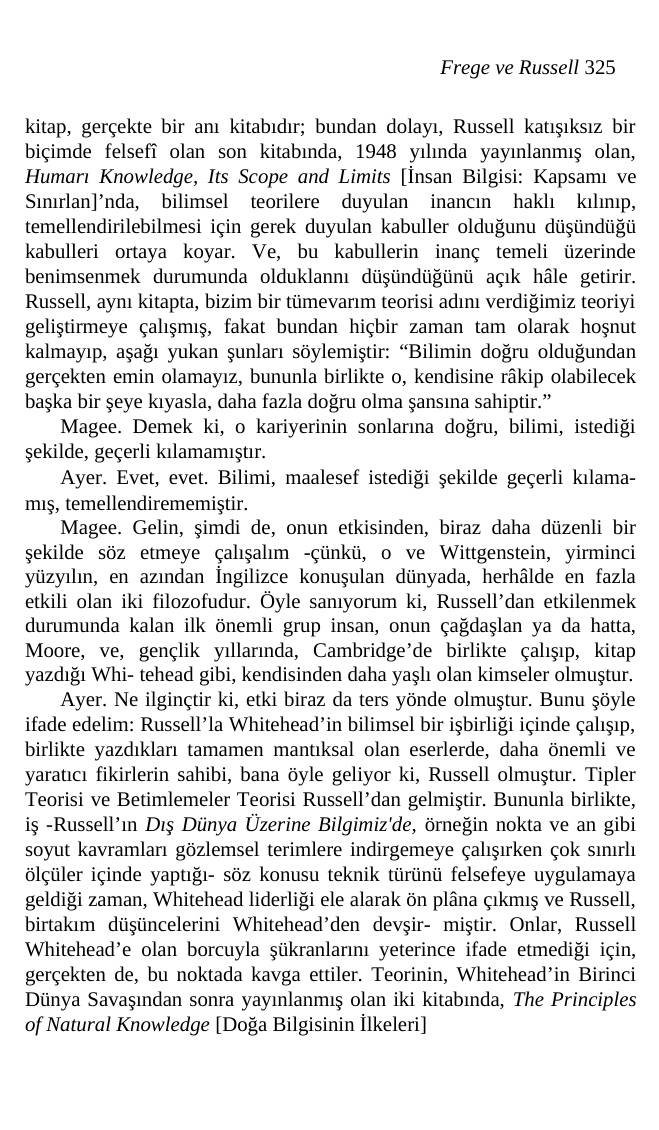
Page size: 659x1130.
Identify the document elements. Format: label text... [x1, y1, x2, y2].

text Magee. Demek ki, o kariyerinin sonlarına doğru, bilimi, istediği şekilde, geçerli kılamamıştır. [25, 413, 637, 464]
text Magee. Gelin, şimdi de, onun etkisinden, biraz daha düzenli bir şekilde söz etmeye çalışalım -çünkü, o ve Wittgenstein, yirminci yüzyılın, en azından İngilizce konuşulan dünyada, herhâlde en fazla etkili olan iki filozofudur. Öyle sanıyorum ki, Russell’dan etkilenmek durumunda kalan ilk önemli grup insan, onun çağdaşlan ya da hatta, Moore, ve, gençlik yıllarında, Cambridge’de birlikte çalışıp, kitap yazdığı Whi- tehead gibi, kendisinden daha yaşlı olan kimseler olmuştur. [25, 515, 637, 686]
text Ayer. Ne ilginçtir ki, etki biraz da ters yönde olmuştur. Bunu şöyle ifade edelim: Russell’la Whitehead’in bilimsel bir işbirliği içinde çalışıp, birlikte yazdıkları tamamen mantıksal olan eserlerde, daha önemli ve yaratıcı fikirlerin sahibi, bana öyle geliyor ki, Russell olmuştur. Tipler Teorisi ve Betimlemeler Teorisi Russell’dan gelmiştir. Bununla birlikte, iş -Russell’ın Dış Dünya Üzerine Bilgimiz'de, örneğin nokta ve an gibi soyut kavramları gözlemsel terimlere indirgemeye çalışırken çok sınırlı ölçüler içinde yaptığı- söz konusu teknik türünü felsefeye uygulamaya geldiği zaman, Whitehead liderliği ele alarak ön plâna çıkmış ve Russell, birtakım düşüncelerini Whitehead’den devşir- miştir. Onlar, Russell Whitehead’e olan borcuyla şükranlarını yeterince ifade etmediği için, gerçekten de, bu noktada kavga ettiler. Teorinin, Whitehead’in Birinci Dünya Savaşından sonra yayınlanmış olan iki kitabında, The Principles of Natural Knowledge [Doğa Bilgisinin İlkeleri] [25, 686, 637, 1036]
text Ayer. Evet, evet. Bilimi, maalesef istediği şekilde geçerli kılama- mış, temellendirememiştir. [25, 464, 637, 515]
text kitap, gerçekte bir anı kitabıdır; bundan dolayı, Russell katışıksız bir biçimde felsefî olan son kitabında, 1948 yılında yayınlanmış olan, Humarı Knowledge, Its Scope and Limits [İnsan Bilgisi: Kapsamı ve Sınırlan]’nda, bilimsel teorilere duyulan inancın haklı kılınıp, temellendirilebilmesi için gerek duyulan kabuller olduğunu düşündüğü kabulleri ortaya koyar. Ve, bu kabullerin inanç temeli üzerinde benimsenmek durumunda olduklannı düşündüğünü açık hâle getirir. Russell, aynı kitapta, bizim bir tümevarım teorisi adını verdiğimiz teoriyi geliştirmeye çalışmış, fakat bundan hiçbir zaman tam olarak hoşnut kalmayıp, aşağı yukan şunları söylemiştir: “Bilimin doğru olduğundan gerçekten emin olamayız, bununla birlikte o, kendisine râkip olabilecek başka bir şeye kıyasla, daha fazla doğru olma şansına sahiptir.” [25, 113, 637, 413]
text Frege ve Russell 325 [440, 58, 616, 79]
